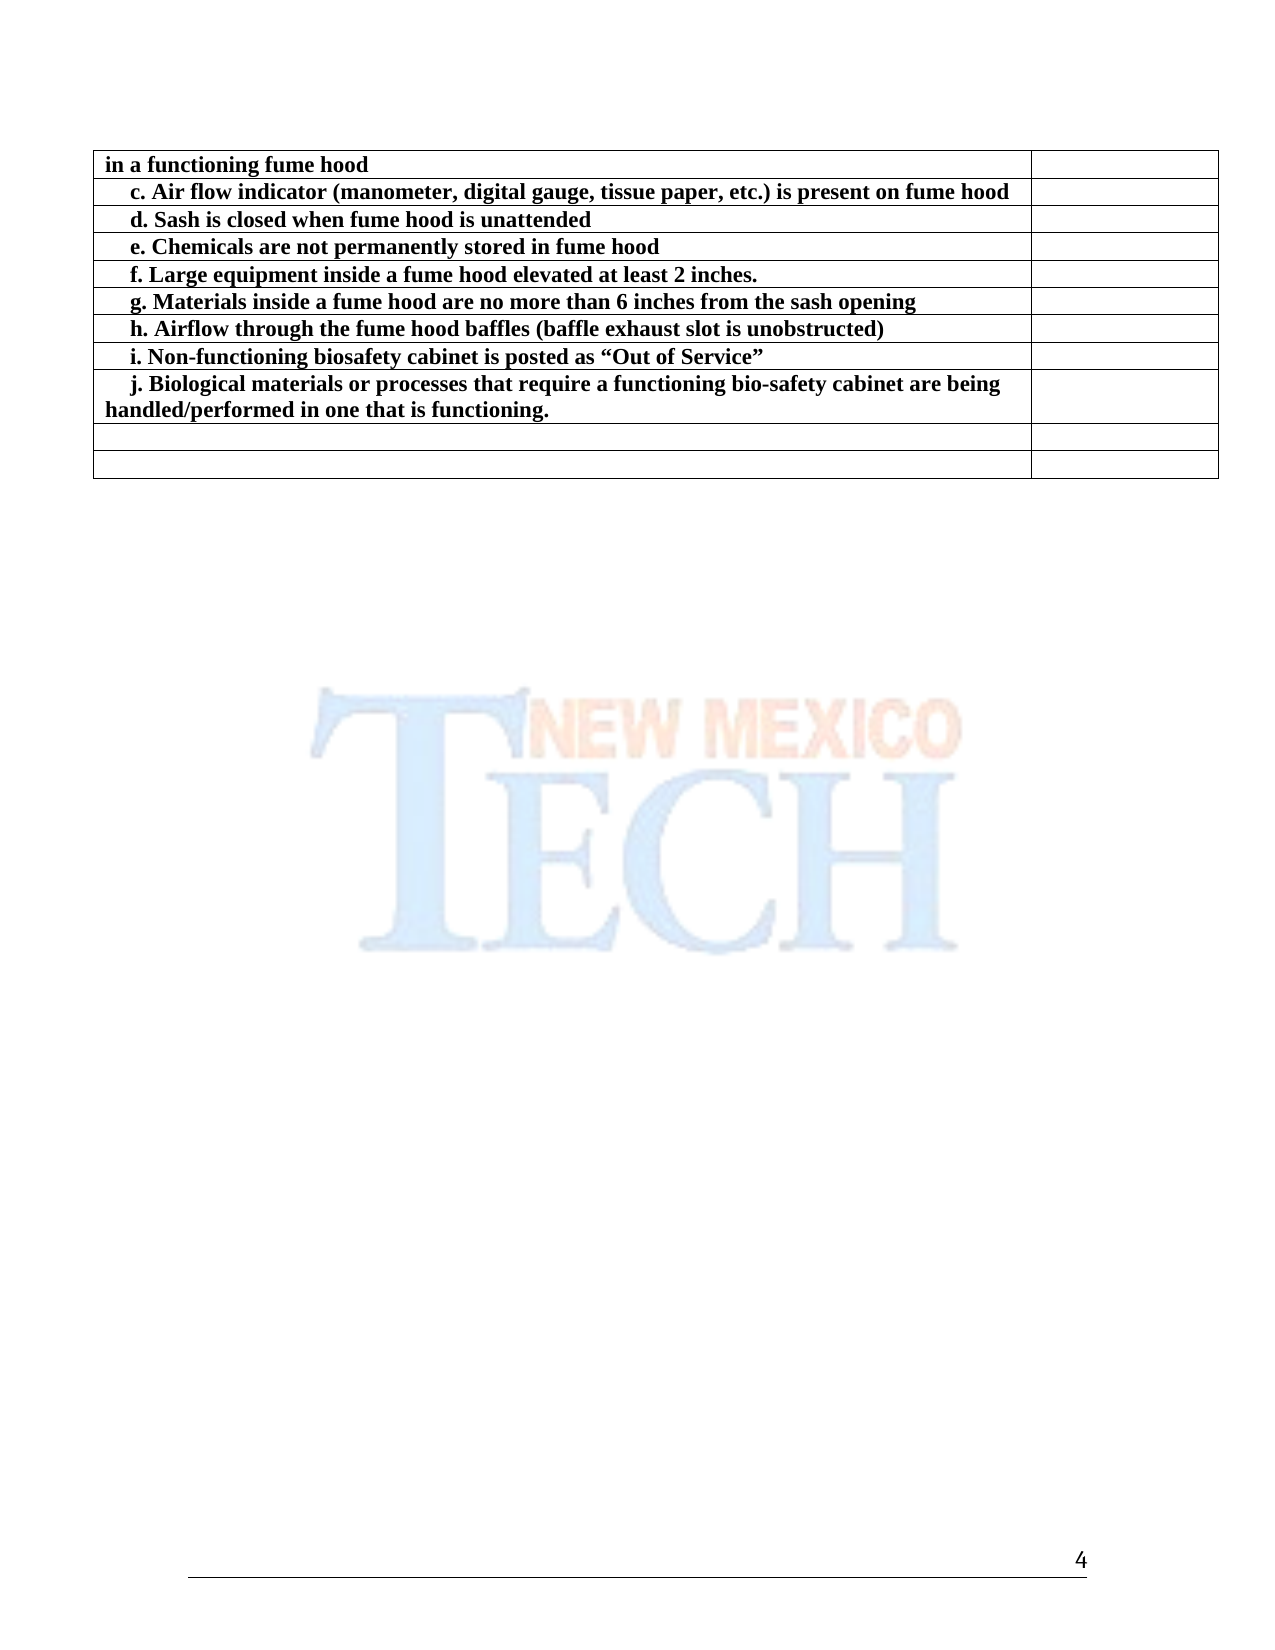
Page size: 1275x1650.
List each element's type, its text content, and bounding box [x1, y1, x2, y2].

table_cell [94, 451, 1031, 478]
table_cell [94, 424, 1031, 450]
table_cell [1032, 179, 1218, 205]
table_cell h. Airflow through the fume hood baffles (baffle exhaust slot is unobstructed) [94, 315, 1031, 342]
table_cell [1032, 370, 1218, 423]
table_cell f. Large equipment inside a fume hood elevated at least 2 inches. [94, 261, 1031, 287]
table_cell d. Sash is closed when fume hood is unattended [94, 206, 1031, 232]
table_cell e. Chemicals are not permanently stored in fume hood [94, 233, 1031, 259]
table_cell [1032, 424, 1218, 450]
table_cell [1032, 343, 1218, 369]
table_cell [1032, 288, 1218, 314]
table_cell [1032, 206, 1218, 232]
table_cell [1032, 261, 1218, 287]
table_cell [1032, 451, 1218, 478]
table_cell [94, 151, 1031, 177]
table_cell i. Non-functioning biosafety cabinet is posted as “Out of Service” [94, 343, 1031, 369]
table_cell j. Biological materials or processes that require a functioning bio-safety cabinet are being handled/performed in one that is functioning. [94, 370, 1031, 423]
table_cell [1032, 233, 1218, 259]
table_cell [1032, 151, 1218, 177]
table_cell g. Materials inside a fume hood are no more than 6 inches from the sash opening [94, 288, 1031, 314]
table_cell [1032, 315, 1218, 342]
table_cell c. Air flow indicator (manometer, digital gauge, tissue paper, etc.) is present on fume hood [94, 179, 1031, 205]
